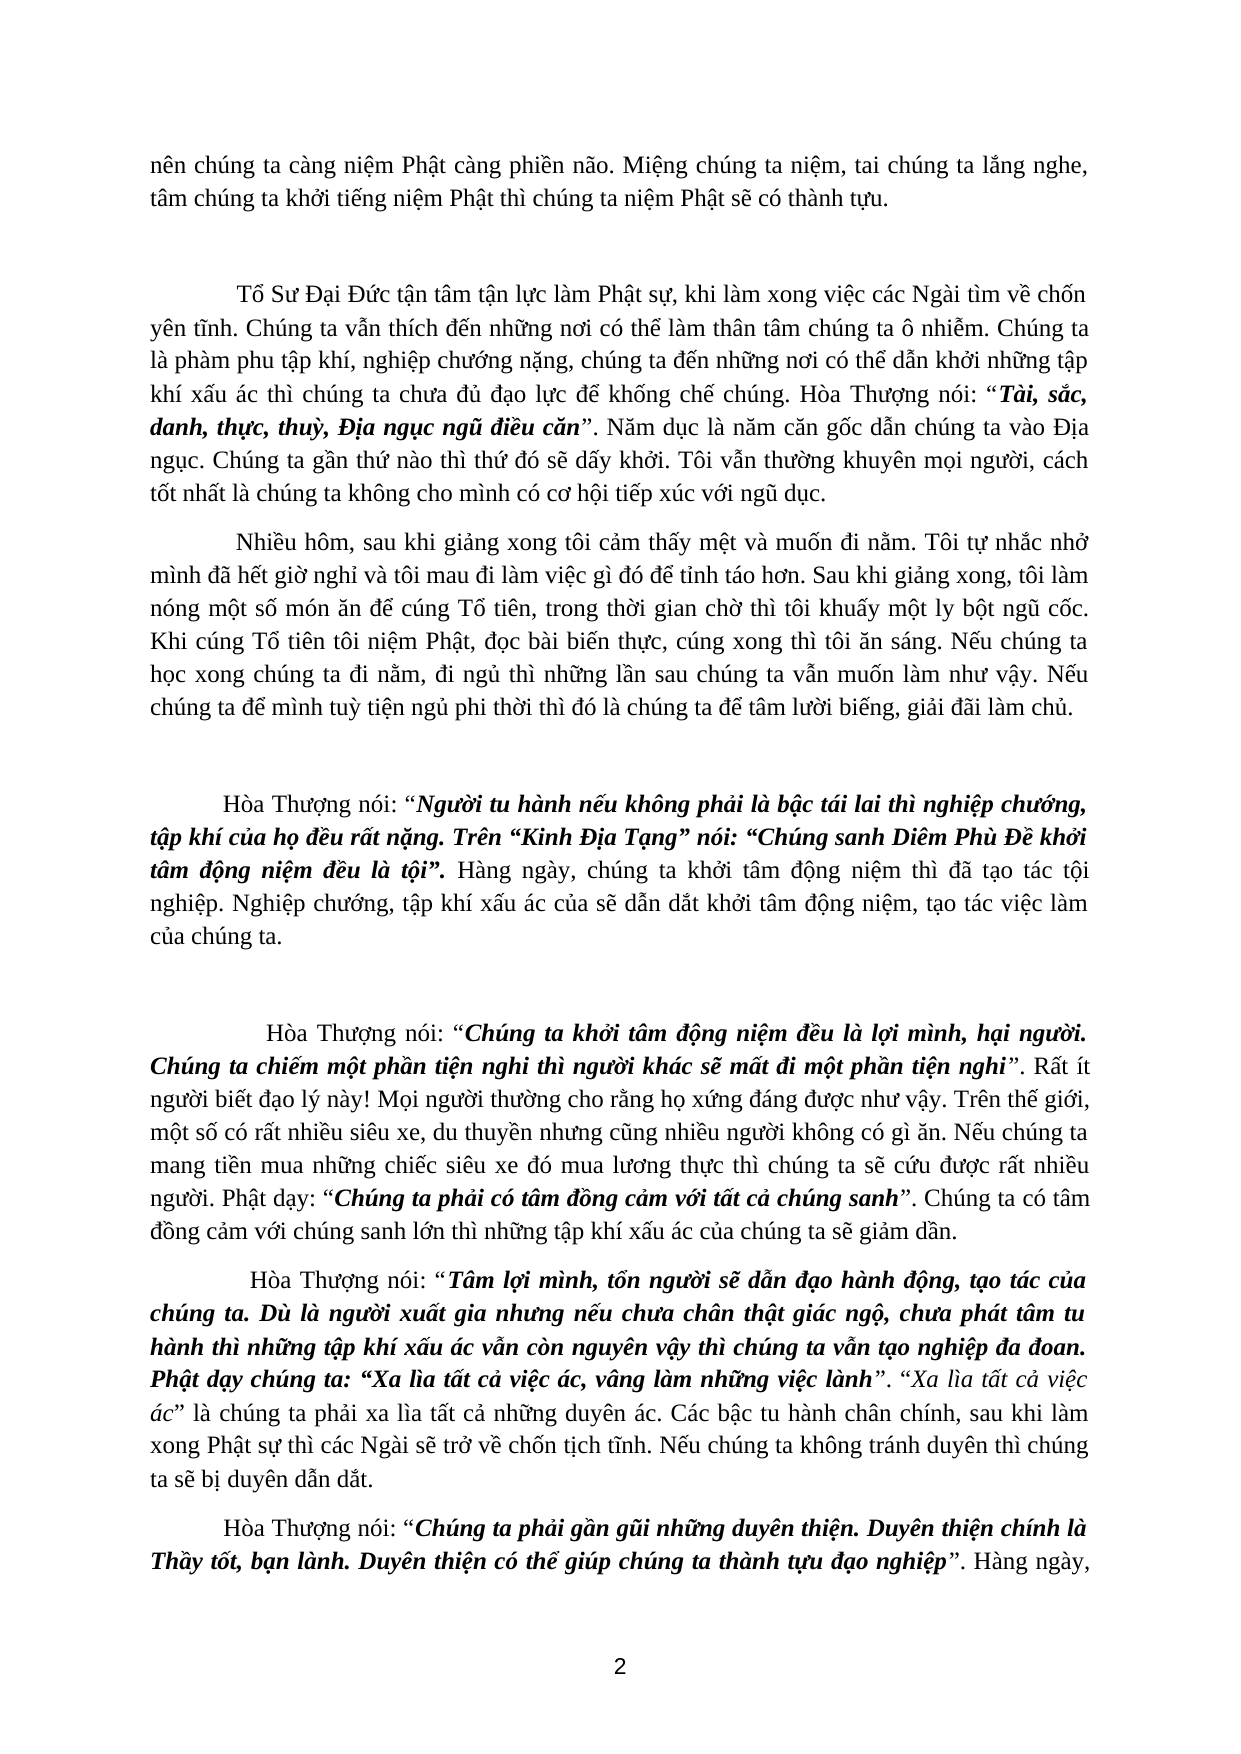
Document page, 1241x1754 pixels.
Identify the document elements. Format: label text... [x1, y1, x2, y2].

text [150, 150, 1090, 212]
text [150, 1513, 1090, 1575]
text Hòa Thượng nói: “Chúng ta khởi tâm động niệm đều là lợi mình, hại người. Chúng ta chiếm một phần tiện nghi thì người khác sẽ mất đi một phần tiện nghi”. Rất ít người biết đạo lý này! Mọi người thường cho rằng họ xứng đáng được như vậy. Trên thế giới, một số có rất nhiều siêu xe, du thuyền nhưng cũng nhiều người không có gì ăn. Nếu chúng ta mang tiền mua những chiếc siêu xe đó mua lương thực thì chúng ta sẽ cứu được rất nhiều người. Phật dạy: “Chúng ta phải có tâm đồng cảm với tất cả chúng sanh”. Chúng ta có tâm đồng cảm với chúng sanh lớn thì những tập khí xấu ác của chúng ta sẽ giảm dần. [150, 1018, 1090, 1244]
text Tổ Sư Đại Đức tận tâm tận lực làm Phật sự, khi làm xong việc các Ngài tìm về chốn yên tĩnh. Chúng ta vẫn thích đến những nơi có thể làm thân tâm chúng ta ô nhiễm. Chúng ta là phàm phu tập khí, nghiệp chướng nặng, chúng ta đến những nơi có thể dẫn khởi những tập khí xấu ác thì chúng ta chưa đủ đạo lực để khống chế chúng. Hòa Thượng nói: “Tài, sắc, danh, thực, thuỳ, Địa ngục ngũ điều căn”. Năm dục là năm căn gốc dẫn chúng ta vào Địa ngục. Chúng ta gần thứ nào thì thứ đó sẽ dấy khởi. Tôi vẫn thường khuyên mọi người, cách tốt nhất là chúng ta không cho mình có cơ hội tiếp xúc với ngũ dục. [150, 279, 1090, 506]
text Hòa Thượng nói: “Tâm lợi mình, tổn người sẽ dẫn đạo hành động, tạo tác của chúng ta. Dù là người xuất gia nhưng nếu chưa chân thật giác ngộ, chưa phát tâm tu hành thì những tập khí xấu ác vẫn còn nguyên vậy thì chúng ta vẫn tạo nghiệp đa đoan. Phật dạy chúng ta: “Xa lìa tất cả việc ác, vâng làm những việc lành”. “Xa lìa tất cả việc ác” là chúng ta phải xa lìa tất cả những duyên ác. Các bậc tu hành chân chính, sau khi làm xong Phật sự thì các Ngài sẽ trở về chốn tịch tĩnh. Nếu chúng ta không tránh duyên thì chúng ta sẽ bị duyên dẫn dắt. [150, 1266, 1090, 1492]
text Nhiều hôm, sau khi giảng xong tôi cảm thấy mệt và muốn đi nằm. Tôi tự nhắc nhở mình đã hết giờ nghỉ và tôi mau đi làm việc gì đó để tỉnh táo hơn. Sau khi giảng xong, tôi làm nóng một số món ăn để cúng Tổ tiên, trong thời gian chờ thì tôi khuấy một ly bột ngũ cốc. Khi cúng Tổ tiên tôi niệm Phật, đọc bài biến thực, cúng xong thì tôi ăn sáng. Nếu chúng ta học xong chúng ta đi nằm, đi ngủ thì những lần sau chúng ta vẫn muốn làm như vậy. Nếu chúng ta để mình tuỳ tiện ngủ phi thời thì đó là chúng ta để tâm lười biếng, giải đãi làm chủ. [150, 527, 1090, 721]
text Hòa Thượng nói: “Người tu hành nếu không phải là bậc tái lai thì nghiệp chướng, tập khí của họ đều rất nặng. Trên “Kinh Địa Tạng” nói: “Chúng sanh Diêm Phù Đề khởi tâm động niệm đều là tội”. Hàng ngày, chúng ta khởi tâm động niệm thì đã tạo tác tội nghiệp. Nghiệp chướng, tập khí xấu ác của sẽ dẫn dắt khởi tâm động niệm, tạo tác việc làm của chúng ta. [150, 789, 1090, 950]
